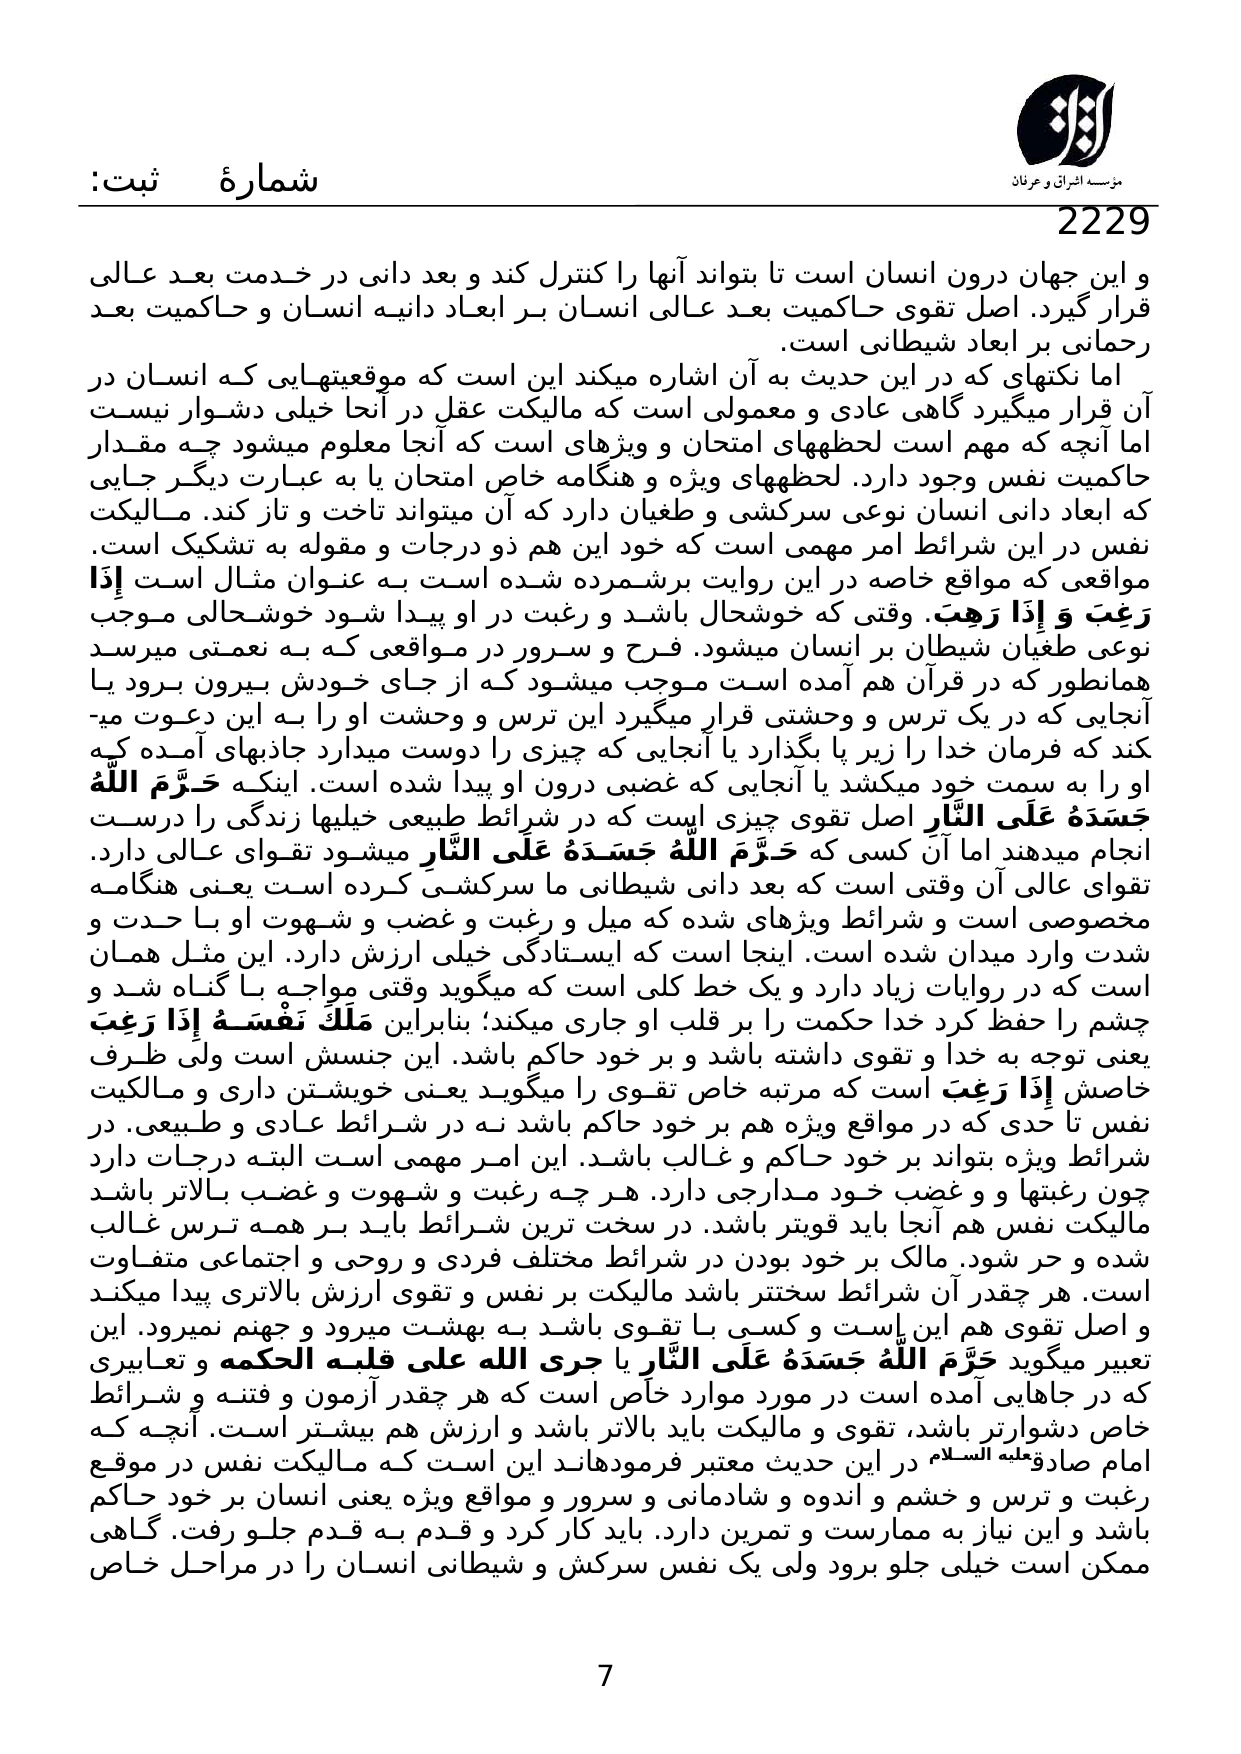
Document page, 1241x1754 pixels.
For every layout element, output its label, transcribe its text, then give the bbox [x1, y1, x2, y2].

picture [1008, 73, 1123, 191]
